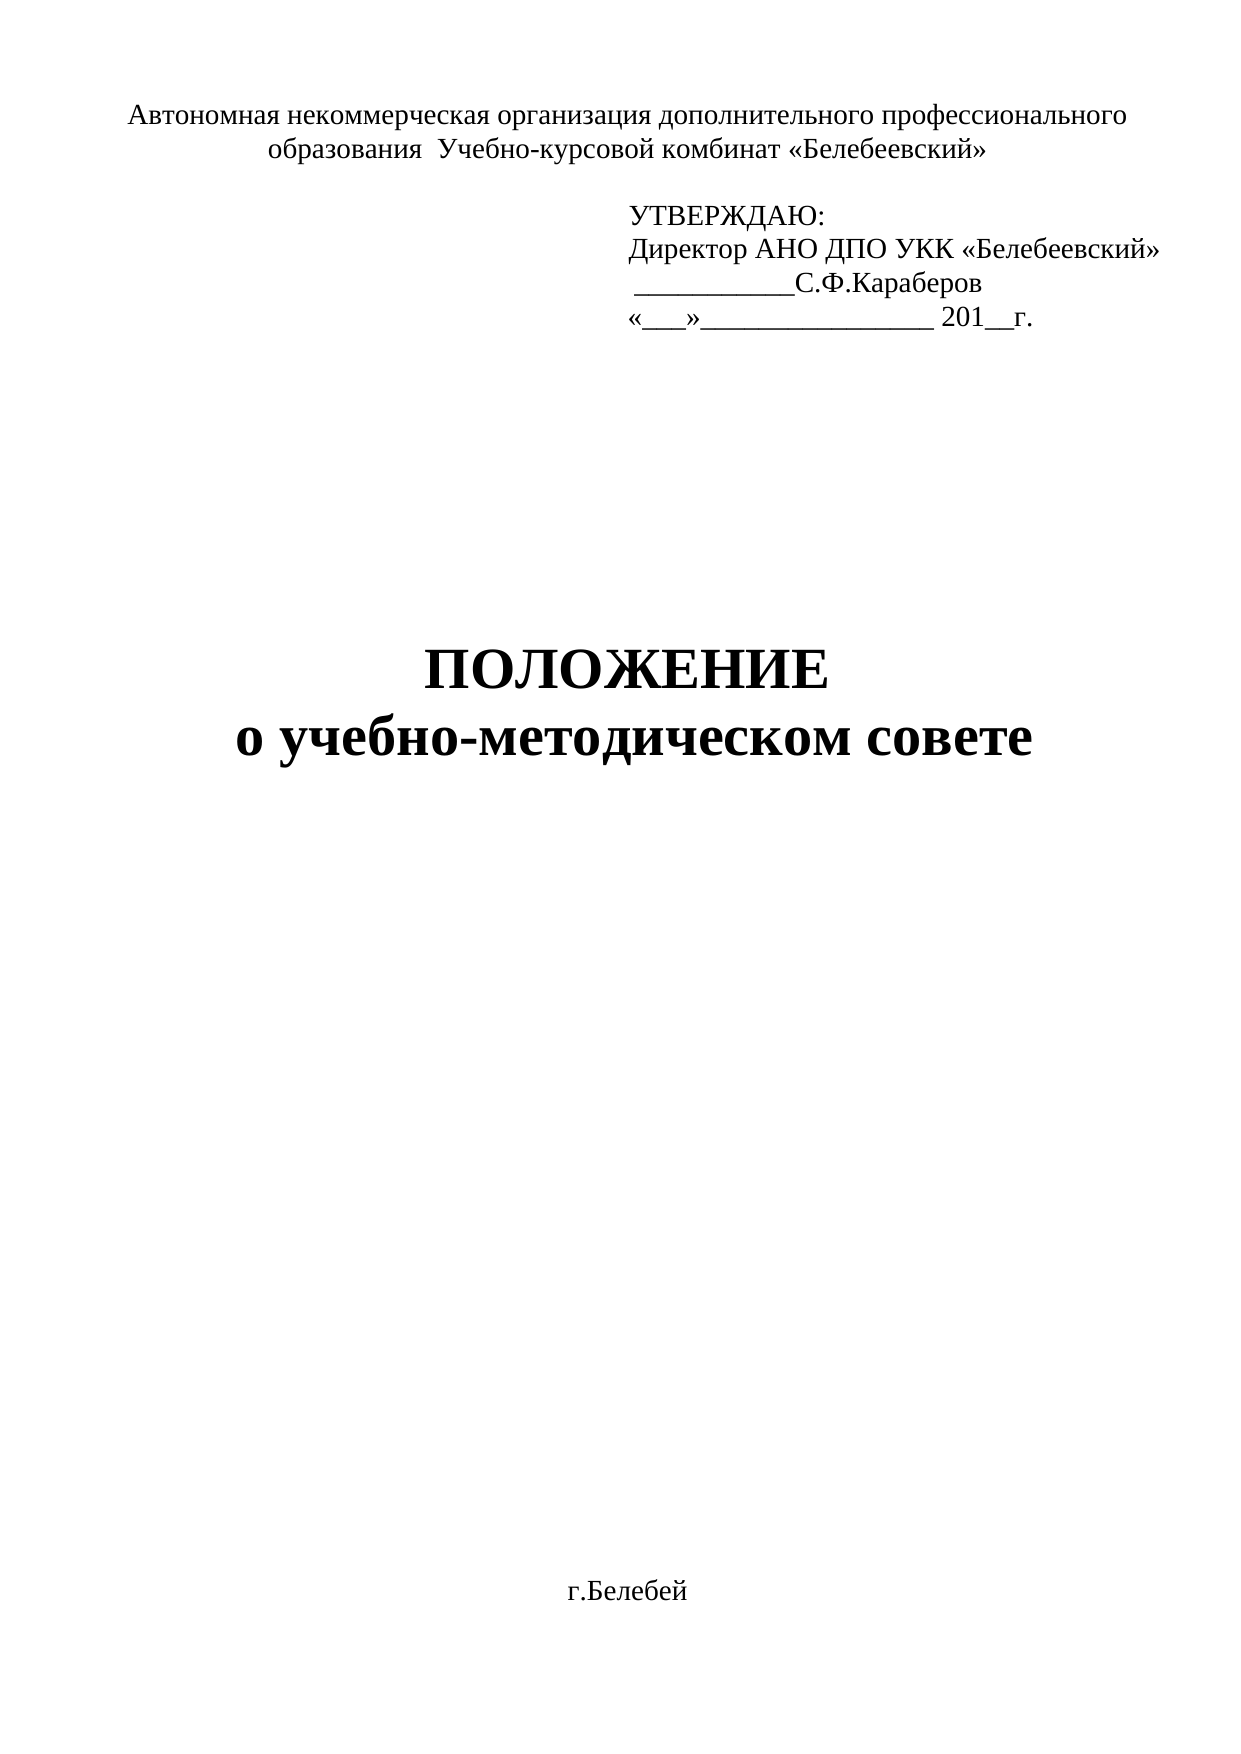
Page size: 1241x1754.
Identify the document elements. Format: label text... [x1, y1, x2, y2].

text о учебно-методическом совете [89, 701, 1166, 768]
text УТВЕРЖДАЮ: [89, 198, 1166, 232]
text ПОЛОЖЕНИЕ [89, 634, 1166, 701]
text «___»________________ 201__г. [89, 299, 1166, 366]
text ___________С.Ф.Караберов [89, 265, 1166, 299]
text Директор АНО ДПО УКК «Белебеевский» [89, 232, 1166, 265]
text г.Белебей [89, 1573, 1166, 1607]
text Автономная некоммерческая организация дополнительного профессионального образования Учебно-курсовой комбинат «Белебеевский» [89, 97, 1166, 164]
